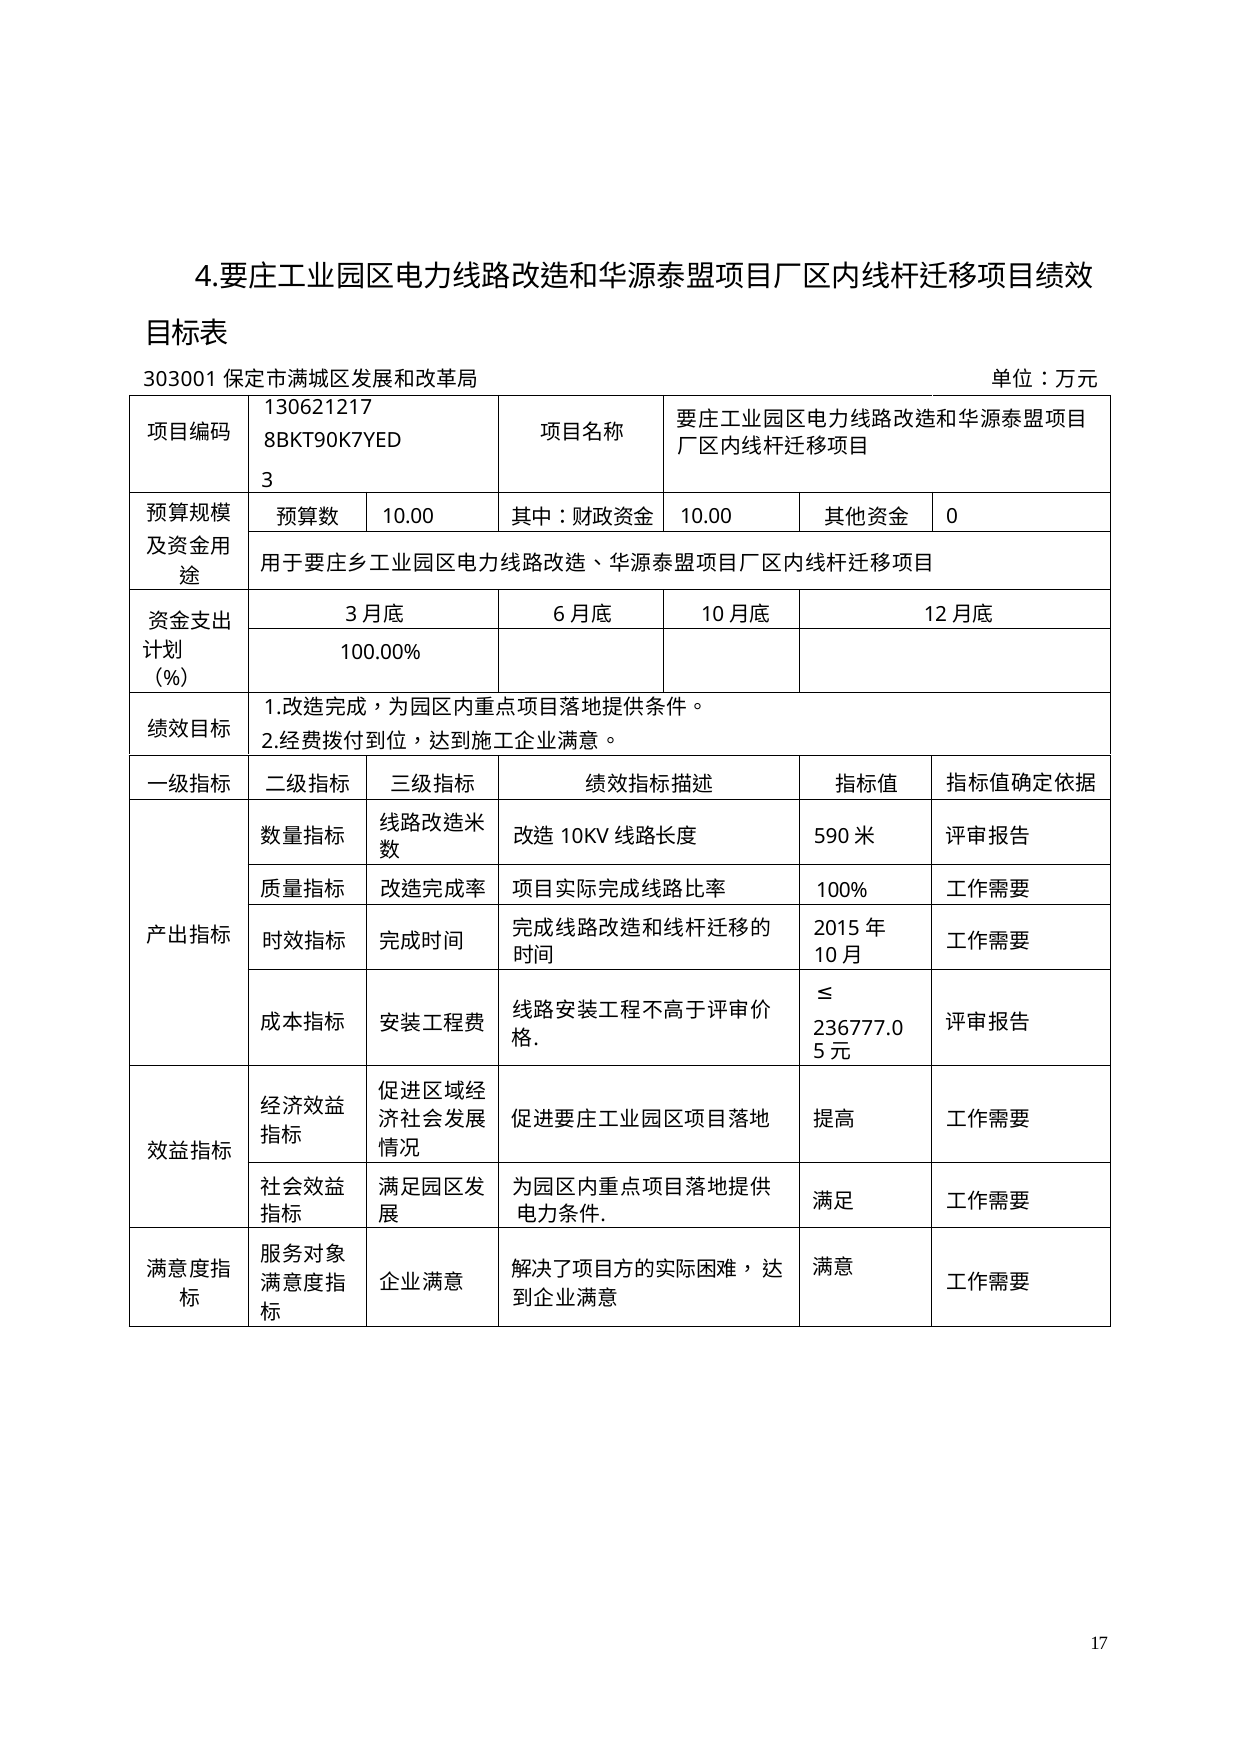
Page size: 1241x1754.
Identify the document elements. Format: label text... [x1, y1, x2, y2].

table_cell 10.00 [664, 493, 799, 531]
table_cell 社会效益 指标 [249, 1163, 366, 1227]
table_cell 完成时间 [367, 905, 498, 969]
table_cell 10.00 [367, 493, 498, 531]
table_cell 10 月底 [664, 590, 799, 628]
table_cell 工作需要 [932, 905, 1110, 969]
table_cell ≤ 236777.05 元 [800, 970, 931, 1065]
table_cell 工作需要 [932, 1163, 1110, 1227]
table_cell 1306212178BKT90K7YED 3 [249, 396, 498, 492]
table_cell 服务对象 满意度指 标 [249, 1228, 366, 1326]
table_cell 评审报告 [932, 970, 1110, 1065]
table_cell 促进要庄工业园区项目落地 [499, 1066, 799, 1162]
table_header 三级指标 [367, 756, 498, 799]
table_header 绩效指标描述 [499, 756, 799, 799]
table_cell 经济效益 指标 [249, 1066, 366, 1162]
table_cell 线路安装工程不高于评审价 格. [499, 970, 799, 1065]
table_cell 提高 [800, 1066, 931, 1162]
table_cell 项目编码 [130, 396, 248, 492]
table_header 二级指标 [249, 756, 366, 799]
table_header 指标值确定依据 [932, 756, 1110, 799]
table_cell 项目实际完成线路比率 [499, 865, 799, 903]
table_cell 安装工程费 [367, 970, 498, 1065]
text 4.要庄工业园区电力线路改造和华源泰盟项目厂区内线杆迁移项目绩效 [194, 262, 1111, 292]
table_cell 6 月底 [499, 590, 663, 628]
table_cell 100.00% [249, 629, 498, 692]
text 目标表 [144, 319, 1111, 349]
table_cell 改造 10KV 线路长度 [499, 800, 799, 864]
table_cell 改造完成率 [367, 865, 498, 903]
table_cell 促进区域经 济社会发展 情况 [367, 1066, 498, 1162]
table_cell 用于要庄乡工业园区电力线路改造、华源泰盟项目厂区内线杆迁移项目 [249, 532, 1110, 589]
table_cell [664, 629, 799, 692]
table_cell 满意度指 标 [130, 1228, 248, 1326]
table_cell [800, 629, 1110, 692]
table_cell 为园区内重点项目落地提供 电力条件. [499, 1163, 799, 1227]
table_cell 质量指标 [249, 865, 366, 903]
table_cell 预算数 [249, 493, 366, 531]
table_cell 数量指标 [249, 800, 366, 864]
table_cell 满足 [800, 1163, 931, 1227]
table_header 一级指标 [130, 756, 248, 799]
table_header 303001 保定市满城区发展和改革局 [130, 352, 932, 395]
table_cell 成本指标 [249, 970, 366, 1065]
table_cell 其他资金 [800, 493, 932, 531]
table_cell 其中：财政资金 [499, 493, 663, 531]
table_cell 12 月底 [800, 590, 1110, 628]
table_cell 完成线路改造和线杆迁移的 时间 [499, 905, 799, 969]
table_cell 资金支出 计划（%） [130, 590, 248, 692]
table_cell 2015 年 10 月 [800, 905, 931, 969]
table_cell 1.改造完成，为园区内重点项目落地提供条件。 2.经费拨付到位，达到施工企业满意。 [249, 693, 1110, 754]
table_cell 项目名称 [499, 396, 663, 492]
table_cell [499, 629, 663, 692]
table_cell 评审报告 [932, 800, 1110, 864]
table_cell 预算规模 及资金用 途 [130, 493, 248, 589]
table_cell 解决了项目方的实际困难， 达 到企业满意 [499, 1228, 799, 1326]
table_cell 产出指标 [130, 800, 248, 1065]
table_cell 100% [800, 865, 931, 903]
table_cell 满足园区发 展 [367, 1163, 498, 1227]
table_cell 线路改造米 数 [367, 800, 498, 864]
table_cell 绩效目标 [130, 693, 248, 754]
table_cell 效益指标 [130, 1066, 248, 1227]
table_cell 要庄工业园区电力线路改造和华源泰盟项目 厂区内线杆迁移项目 [664, 396, 1110, 492]
table_cell 3 月底 [249, 590, 498, 628]
table_cell 工作需要 [932, 865, 1110, 903]
table_cell 590 米 [800, 800, 931, 864]
table_cell 企业满意 [367, 1228, 498, 1326]
table_header 单位：万元 [933, 352, 1110, 395]
table_cell 满意 [800, 1228, 931, 1326]
table_cell 0 [933, 493, 1110, 531]
table_cell 工作需要 [932, 1066, 1110, 1162]
table_header 指标值 [800, 756, 931, 799]
table_cell 工作需要 [932, 1228, 1110, 1326]
table_cell 时效指标 [249, 905, 366, 969]
